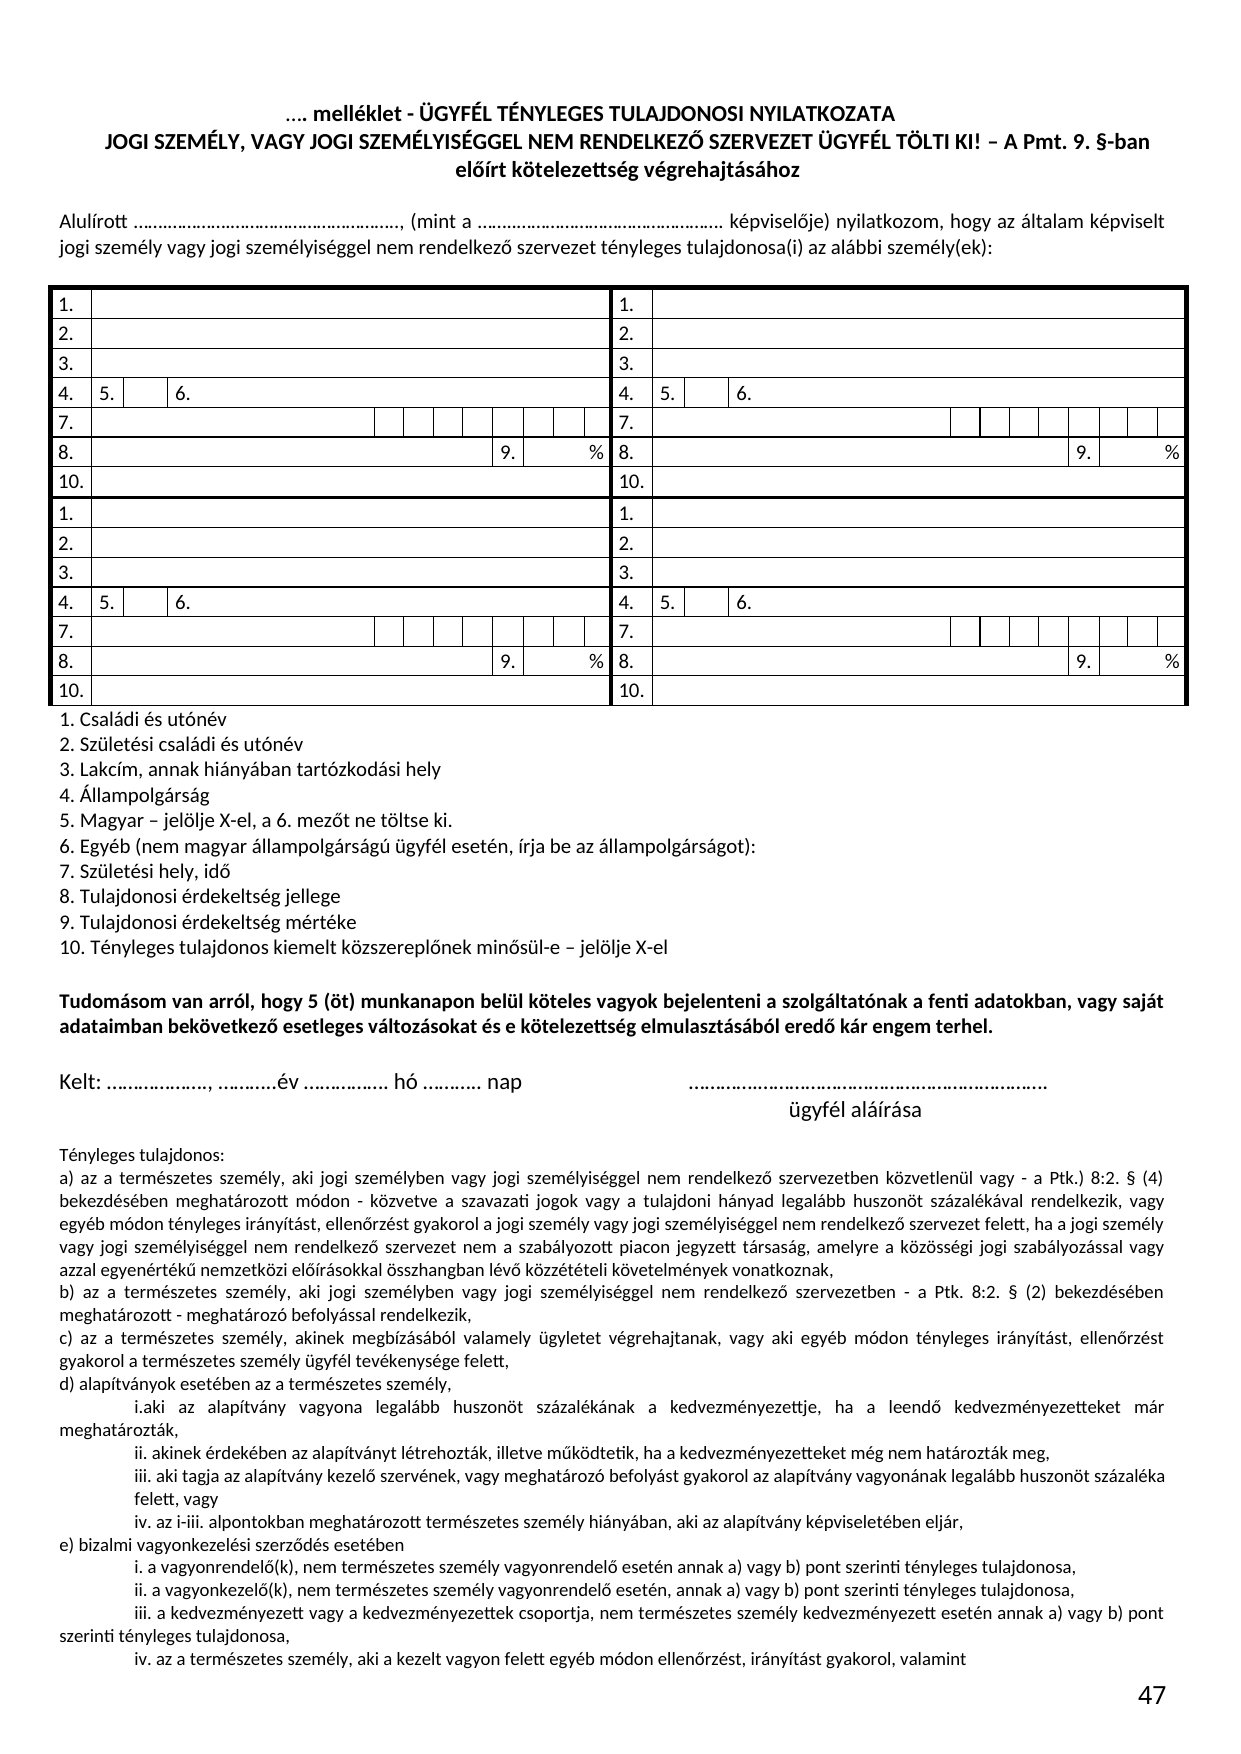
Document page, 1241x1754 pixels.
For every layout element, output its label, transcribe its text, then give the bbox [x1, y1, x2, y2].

table_cell % [1100, 438, 1184, 466]
table_header 1. [53, 290, 91, 318]
table_cell [981, 617, 1009, 646]
text iii. aki tagja az alapítvány kezelő szervének, vagy meghatározó befolyást gyakorol az alapítvány vagyonának legalább huszonöt százaléka felett, vagy [134, 1464, 1167, 1510]
table_cell 7. [53, 408, 91, 436]
table_cell % [524, 438, 609, 466]
table_cell [493, 617, 523, 646]
table_cell 5. [92, 588, 123, 616]
text ii. a vagyonkezelő(k), nem természetes személy vagyonrendelő esetén, annak a) vagy b) pont szerinti tényleges tulajdonosa, [59, 1578, 1167, 1601]
table_cell [1039, 408, 1068, 436]
table_cell [124, 588, 167, 616]
table_cell 9. [1069, 438, 1099, 466]
table_cell % [1100, 647, 1184, 675]
text Tudomásom van arról, hogy 5 (öt) munkanapon belül köteles vagyok bejelenteni a szolgáltatónak a fenti adatokban, vagy saját adataimban bekövetkező esetleges változásokat és e kötelezettség elmulasztásából eredő kár engem terhel. [59, 988, 1167, 1039]
table_cell [92, 558, 609, 586]
table_cell [463, 408, 492, 436]
text 4. Állampolgárság [59, 782, 1167, 807]
text Kelt: ………………., ………..év ……………. hó ……….. nap ………….………………………………………………. [59, 1067, 1167, 1095]
table_cell 9. [493, 438, 523, 466]
text 3. Lakcím, annak hiányában tartózkodási hely [59, 757, 1167, 782]
table_cell [1039, 617, 1068, 646]
table_cell [1069, 408, 1099, 436]
table_cell [685, 588, 728, 616]
table_cell [981, 408, 1009, 436]
table_cell [1128, 617, 1157, 646]
text i.aki az alapítvány vagyona legalább huszonöt százalékának a kedvezményezettje, ha a leendő kedvezményezetteket már meghatározták, [59, 1395, 1167, 1441]
table_cell [463, 617, 492, 646]
table_cell [493, 408, 523, 436]
table_cell [92, 647, 492, 675]
table_cell [434, 408, 462, 436]
table_cell [653, 617, 950, 646]
table_cell [1100, 617, 1127, 646]
table_cell 1. [613, 499, 652, 527]
text iii. a kedvezményezett vagy a kedvezményezettek csoportja, nem természetes személy kedvezményezett esetén annak a) vagy b) pont szerinti tényleges tulajdonosa, [59, 1601, 1167, 1647]
table_cell 4. [53, 588, 91, 616]
table_cell [92, 617, 374, 646]
table_cell [92, 319, 609, 348]
table_cell 2. [613, 528, 652, 557]
table_cell 3. [613, 558, 652, 586]
table_cell [653, 676, 1184, 705]
table_cell % [524, 647, 609, 675]
table_cell [1100, 408, 1127, 436]
table_cell 7. [613, 617, 652, 646]
table_cell 3. [613, 349, 652, 377]
table_cell 8. [613, 438, 652, 466]
table_cell [653, 438, 1068, 466]
table_cell 3. [53, 558, 91, 586]
table_cell 5. [653, 588, 684, 616]
table_cell [375, 617, 403, 646]
text d) alapítványok esetében az a természetes személy, [59, 1372, 1167, 1395]
table_cell [585, 408, 609, 436]
table_cell 10. [53, 467, 91, 496]
table_cell 8. [613, 647, 652, 675]
text 1. Családi és utónév [59, 706, 1167, 731]
table_cell 3. [53, 349, 91, 377]
text 10. Tényleges tulajdonos kiemelt közszereplőnek minősül-e – jelölje X-el [59, 934, 1167, 960]
table_cell [554, 408, 584, 436]
table_cell 9. [493, 647, 523, 675]
text b) az a természetes személy, aki jogi személyben vagy jogi személyiséggel nem rendelkező szervezetben - a Ptk. 8:2. § (2) bekezdésében meghatározott - meghatározó befolyással rendelkezik, [59, 1281, 1167, 1326]
text ii. akinek érdekében az alapítványt létrehozták, illetve működtetik, ha a kedvezményezetteket még nem határozták meg, [59, 1441, 1167, 1464]
table_cell [653, 647, 1068, 675]
table_cell [1069, 617, 1099, 646]
table_cell [653, 558, 1184, 586]
table_cell [1128, 408, 1157, 436]
text a) az a természetes személy, aki jogi személyben vagy jogi személyiséggel nem rendelkező szervezetben közvetlenül vagy - a Ptk.) 8:2. § (4) bekezdésében meghatározott módon - közvetve a szavazati jogok vagy a tulajdoni hányad legalább huszonöt százalékával rendelkezik, vagy egyéb módon tényleges irányítást, ellenőrzést gyakorol a jogi személy vagy jogi személyiséggel nem rendelkező szervezet felett, ha a jogi személy vagy jogi személyiséggel nem rendelkező szervezet nem a szabályozott piacon jegyzett társaság, amelyre a közösségi jogi szabályozással vagy azzal egyenértékű nemzetközi előírásokkal összhangban lévő közzétételi követelmények vonatkoznak, [59, 1166, 1167, 1281]
table_cell 1. [53, 499, 91, 527]
table_cell 9. [1069, 647, 1099, 675]
text iv. az i-iii. alpontokban meghatározott természetes személy hiányában, aki az alapítvány képviseletében eljár, [134, 1510, 1167, 1533]
table_header 1. [613, 290, 652, 318]
table_cell [524, 408, 553, 436]
table_header [92, 290, 609, 318]
table_cell [951, 408, 979, 436]
table_cell 5. [653, 378, 684, 407]
text ügyfél aláírása [59, 1095, 1167, 1123]
text i. a vagyonrendelő(k), nem természetes személy vagyonrendelő esetén annak a) vagy b) pont szerinti tényleges tulajdonosa, [59, 1556, 1167, 1578]
text Alulírott …….………….…………………………….., (mint a ……..……………………………………. képviselője) nyilatkozom, hogy az általam képviselt jogi személy vagy jogi személyiséggel nem rendelkező szervezet tényleges tulajdonosa(i) az alábbi személy(ek): [59, 208, 1167, 259]
table_cell 7. [613, 408, 652, 436]
text iv. az a természetes személy, aki a kezelt vagyon felett egyéb módon ellenőrzést, irányítást gyakorol, valamint [59, 1647, 1167, 1670]
text Tényleges tulajdonos: [59, 1143, 1167, 1166]
table_cell 2. [53, 528, 91, 557]
table_cell 6. [729, 378, 1184, 407]
table_cell [1010, 617, 1038, 646]
text 5. Magyar – jelölje X-el, a 6. mezőt ne töltse ki. [59, 807, 1167, 833]
table_cell [585, 617, 609, 646]
table_cell [124, 378, 167, 407]
table_cell [92, 528, 609, 557]
table_cell 10. [613, 676, 652, 705]
table_cell 8. [53, 438, 91, 466]
table_cell [685, 378, 728, 407]
table_cell 6. [729, 588, 1184, 616]
table_cell [554, 617, 584, 646]
table_cell 6. [168, 588, 609, 616]
table_cell [951, 617, 979, 646]
table_cell [1158, 408, 1184, 436]
table_cell [1010, 408, 1038, 436]
text 8. Tulajdonosi érdekeltség jellege [59, 884, 1167, 909]
table_cell [653, 408, 950, 436]
table_cell 4. [613, 378, 652, 407]
table_cell [653, 349, 1184, 377]
table_cell [653, 319, 1184, 348]
table_cell 10. [613, 467, 652, 496]
text e) bizalmi vagyonkezelési szerződés esetében [59, 1533, 1167, 1556]
table_cell 5. [92, 378, 123, 407]
subtitle …. melléklet - ÜGYFÉL TÉNYLEGES TULAJDONOSI NYILATKOZATA [15, 99, 1166, 127]
table_cell 7. [53, 617, 91, 646]
table_cell 4. [613, 588, 652, 616]
table_cell [92, 438, 492, 466]
table_cell [92, 349, 609, 377]
table_cell 2. [613, 319, 652, 348]
table_cell [92, 676, 609, 705]
table_cell [404, 408, 433, 436]
table_cell [375, 408, 403, 436]
table_cell [653, 467, 1184, 496]
table_cell [404, 617, 433, 646]
text 2. Születési családi és utónév [59, 731, 1167, 757]
table_cell [92, 408, 374, 436]
table_cell 10. [53, 676, 91, 705]
table_cell [653, 528, 1184, 557]
text 9. Tulajdonosi érdekeltség mértéke [59, 909, 1167, 934]
table_cell [653, 499, 1184, 527]
table_cell 6. [168, 378, 609, 407]
table_header [653, 290, 1184, 318]
text c) az a természetes személy, akinek megbízásából valamely ügyletet végrehajtanak, vagy aki egyéb módon tényleges irányítást, ellenőrzést gyakorol a természetes személy ügyfél tevékenysége felett, [59, 1326, 1167, 1372]
table_cell [92, 467, 609, 496]
text 6. Egyéb (nem magyar állampolgárságú ügyfél esetén, írja be az állampolgárságot): [59, 833, 1167, 858]
table_cell 4. [53, 378, 91, 407]
text 7. Születési hely, idő [59, 858, 1167, 884]
table_cell [524, 617, 553, 646]
table_cell [434, 617, 462, 646]
table_cell [1158, 617, 1184, 646]
table_cell [92, 499, 609, 527]
text JOGI SZEMÉLY, VAGY JOGI SZEMÉLYISÉGGEL NEM RENDELKEZŐ SZERVEZET ÜGYFÉL TÖLTI KI! – A Pmt. 9. §-ban előírt kötelezettség végrehajtásához [89, 127, 1166, 183]
table_cell 8. [53, 647, 91, 675]
table_cell 2. [53, 319, 91, 348]
